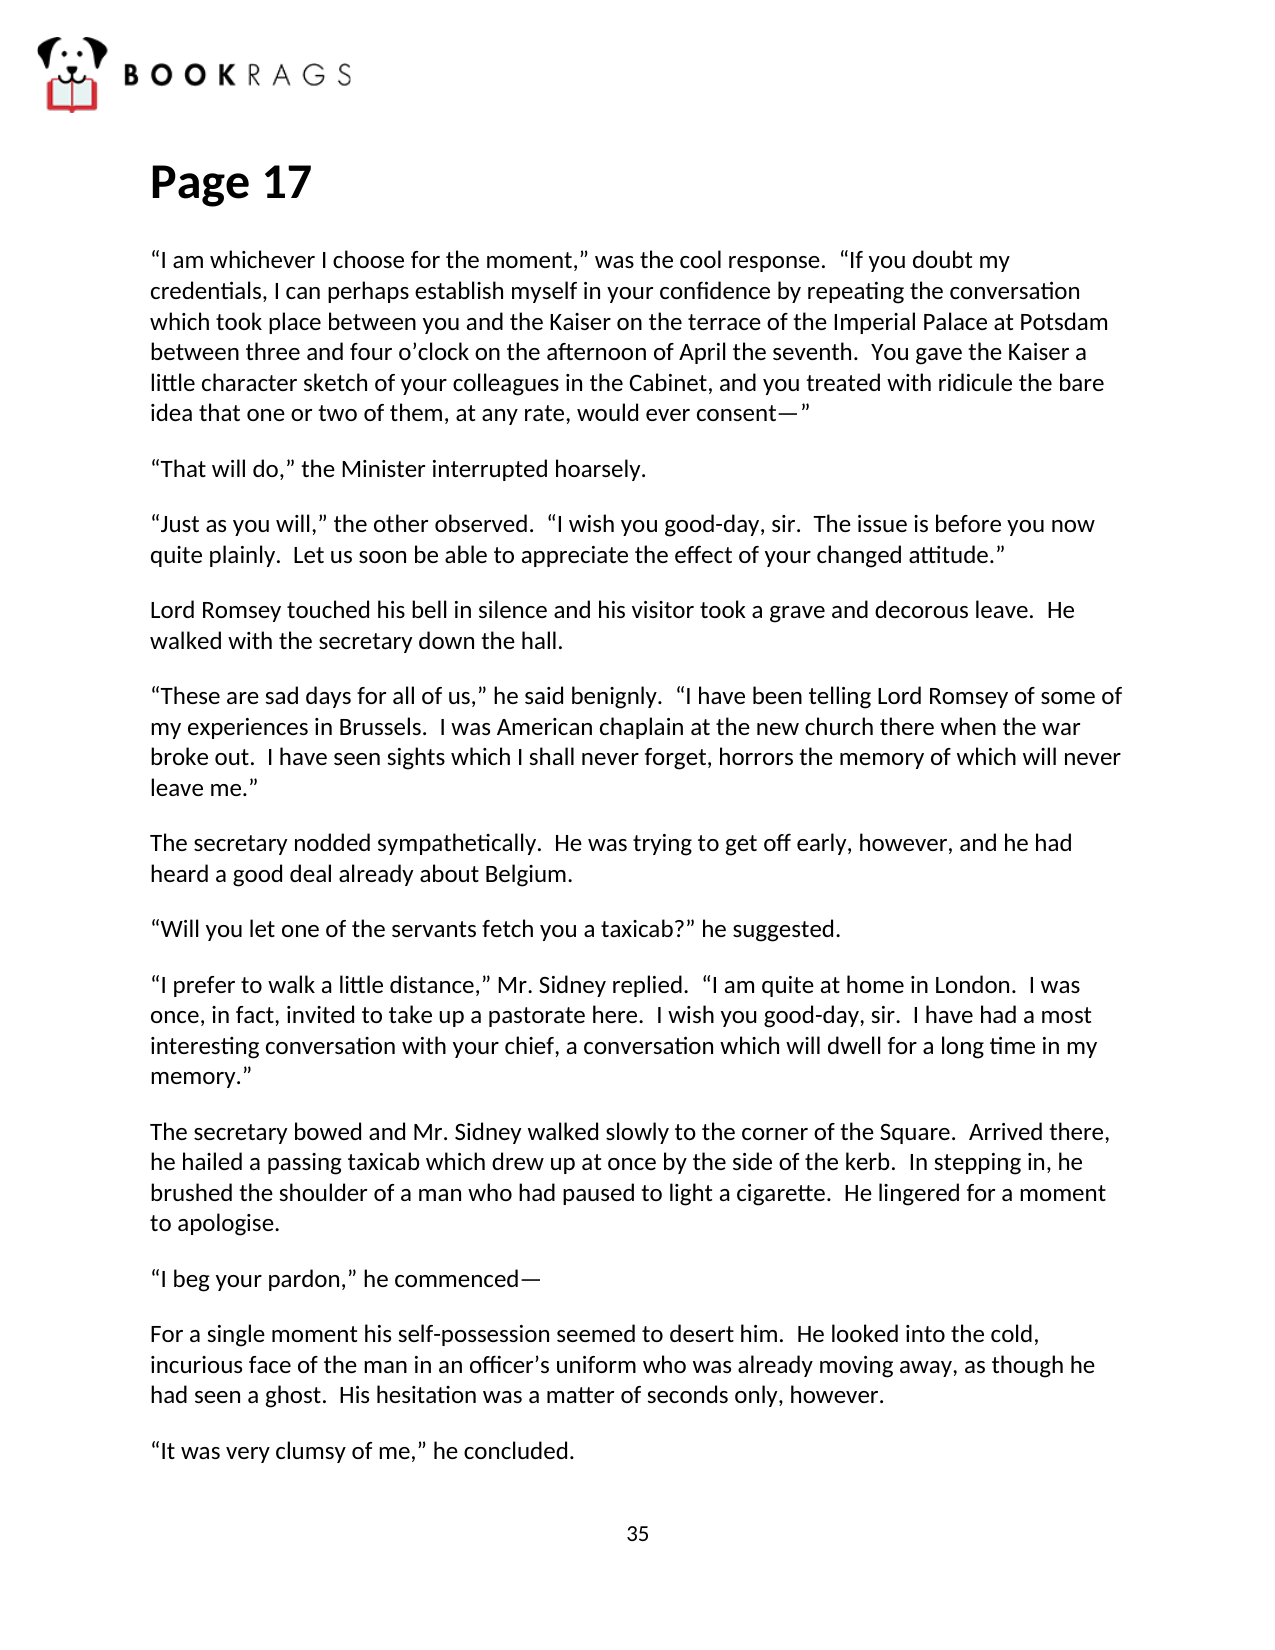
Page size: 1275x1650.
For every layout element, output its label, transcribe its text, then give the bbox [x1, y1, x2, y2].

text “I prefer to walk a little distance,” Mr. Sidney replied. “I am quite at home in London. I was once, in fact, invited to take up a pastorate here. I wish you good-day, sir. I have had a most interesting conversation with your chief, a conversation which will dwell for a long time in my memory.” [150, 969, 1125, 1091]
text “I beg your pardon,” he commenced—­ [150, 1263, 1125, 1294]
text For a single moment his self-possession seemed to desert him. He looked into the cold, incurious face of the man in an officer’s uniform who was already moving away, as though he had seen a ghost. His hesitation was a matter of seconds only, however. [150, 1319, 1125, 1410]
text “That will do,” the Minister interrupted hoarsely. [150, 453, 1125, 483]
text The secretary bowed and Mr. Sidney walked slowly to the corner of the Square. Arrived there, he hailed a passing taxicab which drew up at once by the side of the kerb. In stepping in, he brushed the shoulder of a man who had paused to light a cigarette. He lingered for a moment to apologise. [150, 1116, 1125, 1238]
text “I am whichever I choose for the moment,” was the cool response. “If you doubt my credentials, I can perhaps establish myself in your confidence by repeating the conversation which took place between you and the Kaiser on the terrace of the Imperial Palace at Potsdam between three and four o’clock on the afternoon of April the seventh. You gave the Kaiser a little character sketch of your colleagues in the Cabinet, and you treated with ridicule the bare idea that one or two of them, at any rate, would ever consent—­” [150, 244, 1125, 428]
text Page 17 [150, 150, 1125, 211]
text Lord Romsey touched his bell in silence and his visitor took a grave and decorous leave. He walked with the secretary down the hall. [150, 594, 1125, 655]
text “These are sad days for all of us,” he said benignly. “I have been telling Lord Romsey of some of my experiences in Brussels. I was American chaplain at the new church there when the war broke out. I have seen sights which I shall never forget, horrors the memory of which will never leave me.” [150, 680, 1125, 802]
text “Just as you will,” the other observed. “I wish you good-day, sir. The issue is before you now quite plainly. Let us soon be able to appreciate the effect of your changed attitude.” [150, 508, 1125, 569]
text The secretary nodded sympathetically. He was trying to get off early, however, and he had heard a good deal already about Belgium. [150, 827, 1125, 888]
text “Will you let one of the servants fetch you a taxicab?” he suggested. [150, 913, 1125, 944]
text “It was very clumsy of me,” he concluded. [150, 1435, 1125, 1466]
picture [37, 37, 351, 113]
